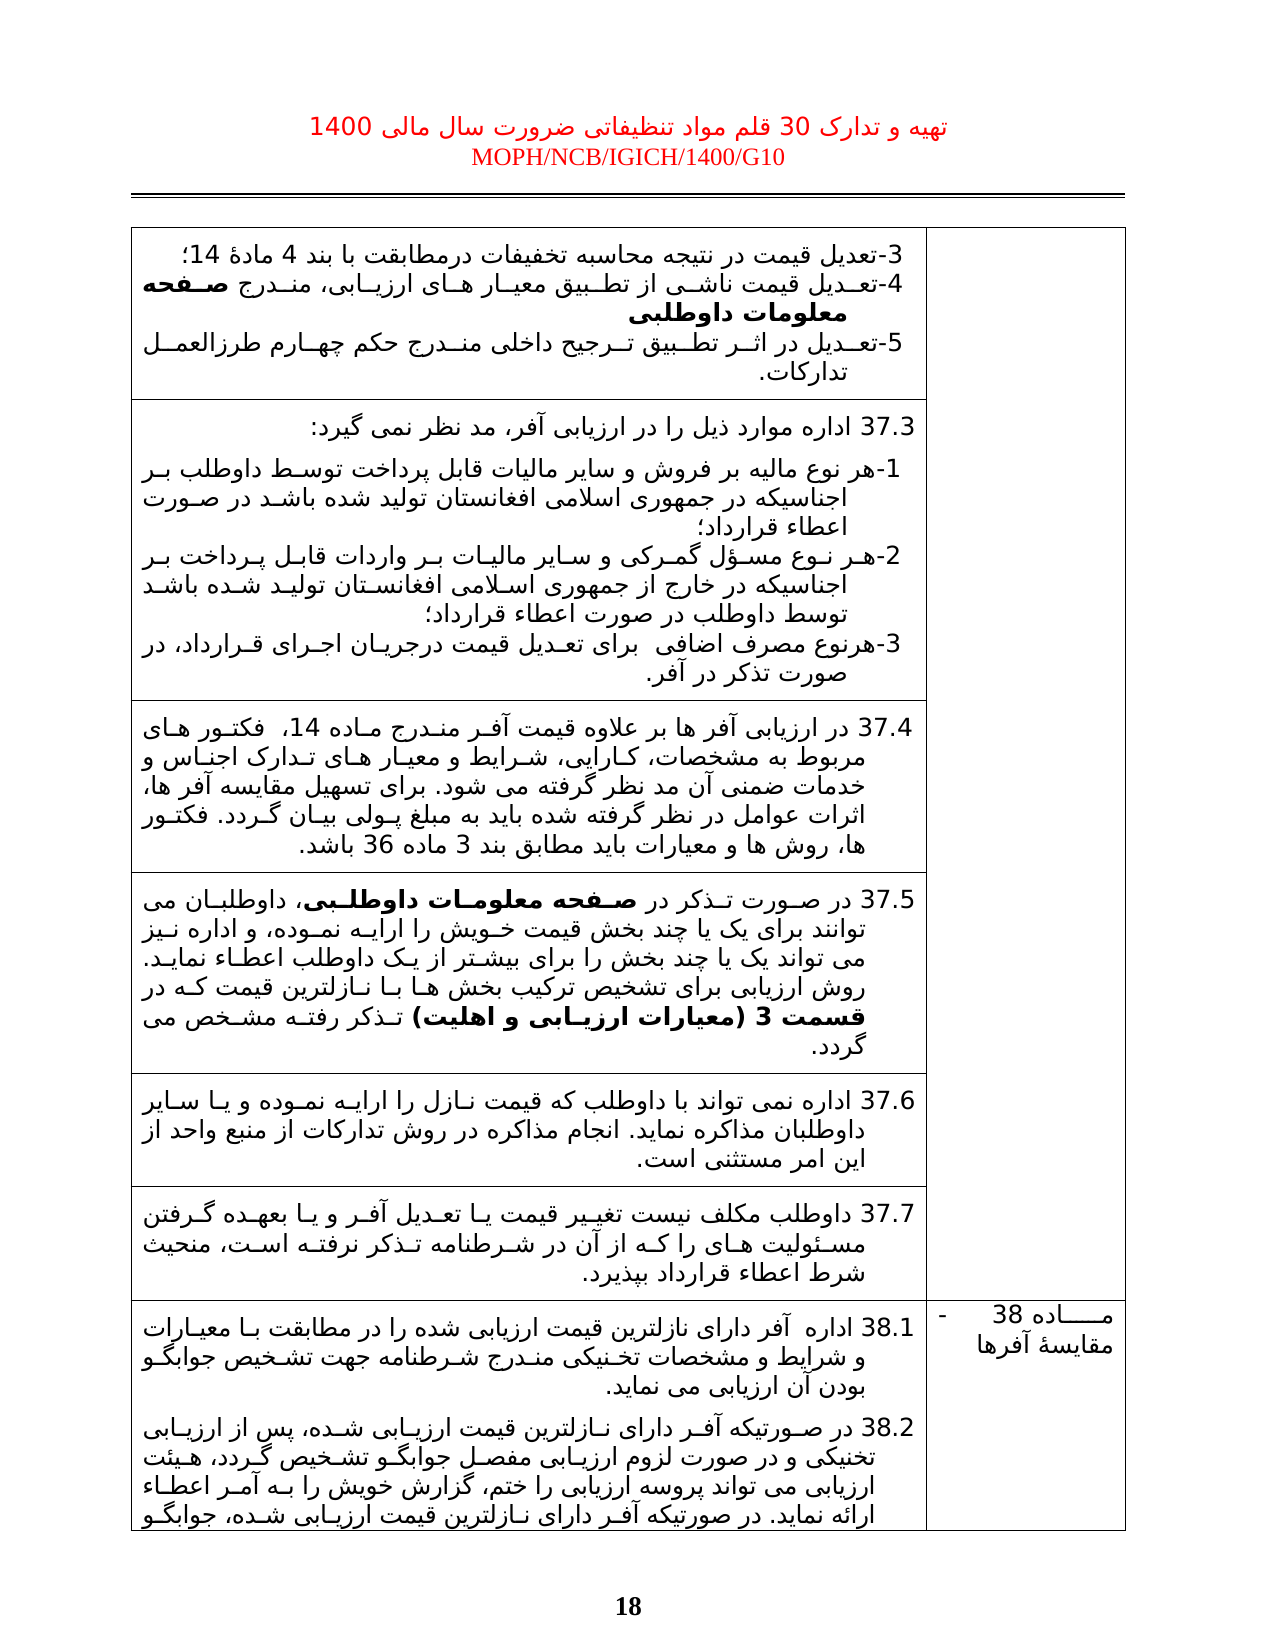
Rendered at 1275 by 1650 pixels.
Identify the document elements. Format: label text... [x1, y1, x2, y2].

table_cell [132, 228, 926, 399]
table_cell 37.5 در صورت تذکر در صفحه معلومات داوطلبی، داوطلبان می توانند برای یک یا چند بخش قیمت خویش را ارایه نموده، و اداره نیز می تواند یک یا چند بخش را برای بیشتر از یک داوطلب اعطاء نماید. روش ارزیابی برای تشخیص ترکیب بخش ها با نازلترین قیمت که در قسمت 3 (معیارات ارزیابی و اهلیت) تذکر رفته مشخص می گردد. [132, 873, 926, 1073]
table_cell 37.3 اداره موارد ذیل را در ارزیابی آفر، مد نظر نمی گیرد: هر نوع مالیه بر فروش و سایر مالیات قابل پرداخت توسط داوطلب بر اجناسیکه در جمهوری اسلامی افغانستان تولید شده باشد در صورت اعطاء قرارداد؛ هر نوع مسؤل گمرکی و سایر مالیات بر واردات قابل پرداخت بر اجناسیکه در خارج از جمهوری اسلامی افغانستان تولید شده باشد توسط داوطلب در صورت اعطاء قرارداد؛ هرنوع مصرف اضافی برای تعدیل قیمت درجریان اجرای قرارداد، در صورت تذکر در آفر. [132, 400, 926, 700]
table_cell 37.6 اداره نمی تواند با داوطلب که قیمت نازل را ارایه نموده و یا سایر داوطلبان مذاکره نماید. انجام مذاکره در روش تدارکات از منبع واحد از این امر مستثنی است. [132, 1074, 926, 1186]
table_cell 37.4 در ارزیابی آفر ها بر علاوه قیمت آفر مندرج ماده 14، فکتور های مربوط به مشخصات، کارایی، شرایط و معیار های تدارک اجناس و خدمات ضمنی آن مد نظر گرفته می شود. برای تسهیل مقایسه آفر ها، اثرات عوامل در نظر گرفته شده باید به مبلغ پولی بیان گردد. فکتور ها، روش ها و معیارات باید مطابق بند 3 ماده 36 باشد. [132, 701, 926, 872]
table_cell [132, 1301, 926, 1530]
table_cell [927, 1301, 1125, 1530]
table_cell 37.7 داوطلب مکلف نیست تغییر قیمت یا تعدیل آفر و یا بعهده گرفتن مسئولیت های را که از آن در شرطنامه تذکر نرفته است، منحیث شرط اعطاء قرارداد بپذیرد. [132, 1187, 926, 1300]
